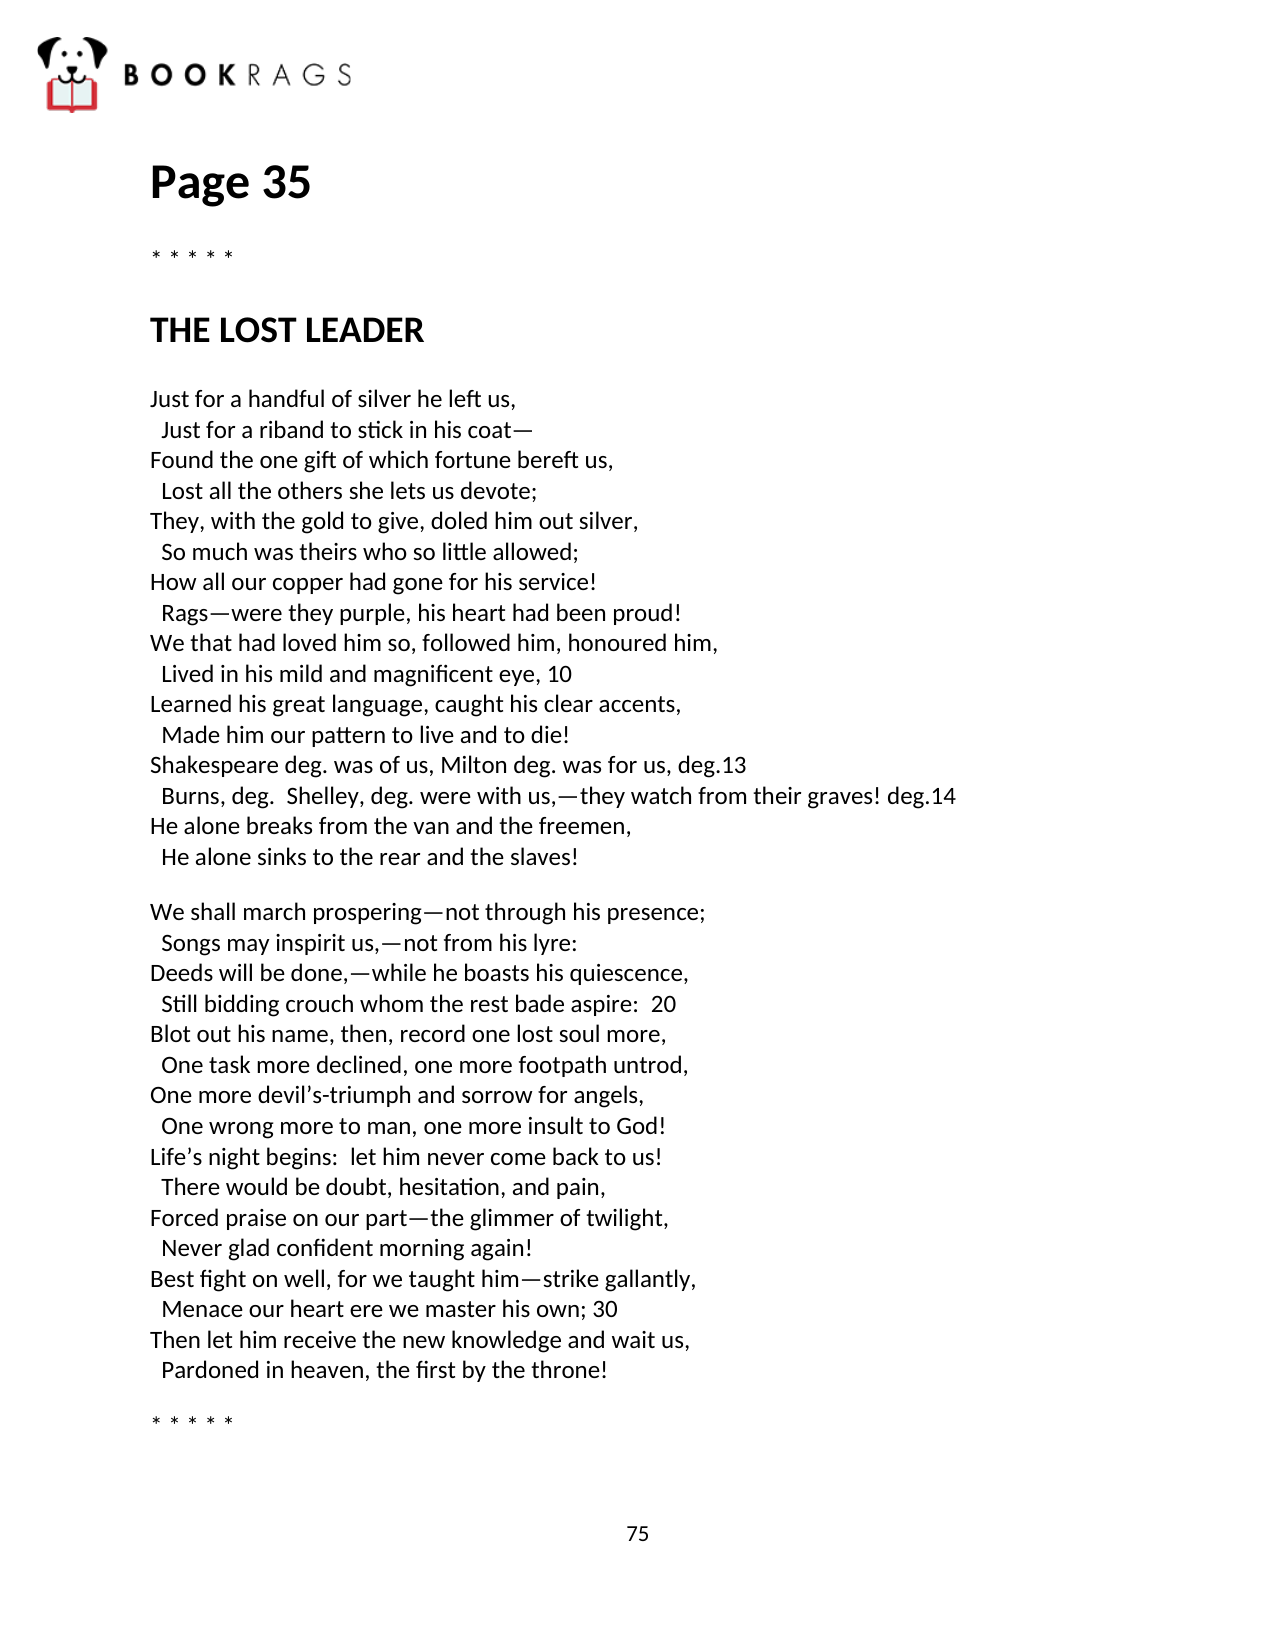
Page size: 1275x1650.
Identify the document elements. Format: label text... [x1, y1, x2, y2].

text * * * * * [150, 244, 1125, 275]
picture [37, 37, 351, 113]
text * * * * * [150, 1410, 1125, 1440]
text THE LOST LEADER [150, 306, 1125, 352]
text Just for a handful of silver he left us, Just for a riband to stick in his coat—­ Found the one gift of which fortune bereft us, Lost all the others she lets us devote; They, with the gold to give, doled him out silver, So much was theirs who so little allowed; How all our copper had gone for his service! Rags—­were they purple, his heart had been proud! We that had loved him so, followed him, honoured him, Lived in his mild and magnificent eye, 10 Learned his great language, caught his clear accents, Made him our pattern to live and to die! Shakespeare deg. was of us, Milton deg. was for us, deg.13 Burns, deg. Shelley, deg. were with us,—­they watch from their graves! deg.14 He alone breaks from the van and the freemen, He alone sinks to the rear and the slaves! [150, 383, 1125, 872]
text We shall march prospering—­not through his presence; Songs may inspirit us,—­not from his lyre: Deeds will be done,—­while he boasts his quiescence, Still bidding crouch whom the rest bade aspire: 20 Blot out his name, then, record one lost soul more, One task more declined, one more footpath untrod, One more devil’s-triumph and sorrow for angels, One wrong more to man, one more insult to God! Life’s night begins: let him never come back to us! There would be doubt, hesitation, and pain, Forced praise on our part—­the glimmer of twilight, Never glad confident morning again! Best fight on well, for we taught him—­strike gallantly, Menace our heart ere we master his own; 30 Then let him receive the new knowledge and wait us, Pardoned in heaven, the first by the throne! [150, 897, 1125, 1385]
text Page 35 [150, 150, 1125, 211]
